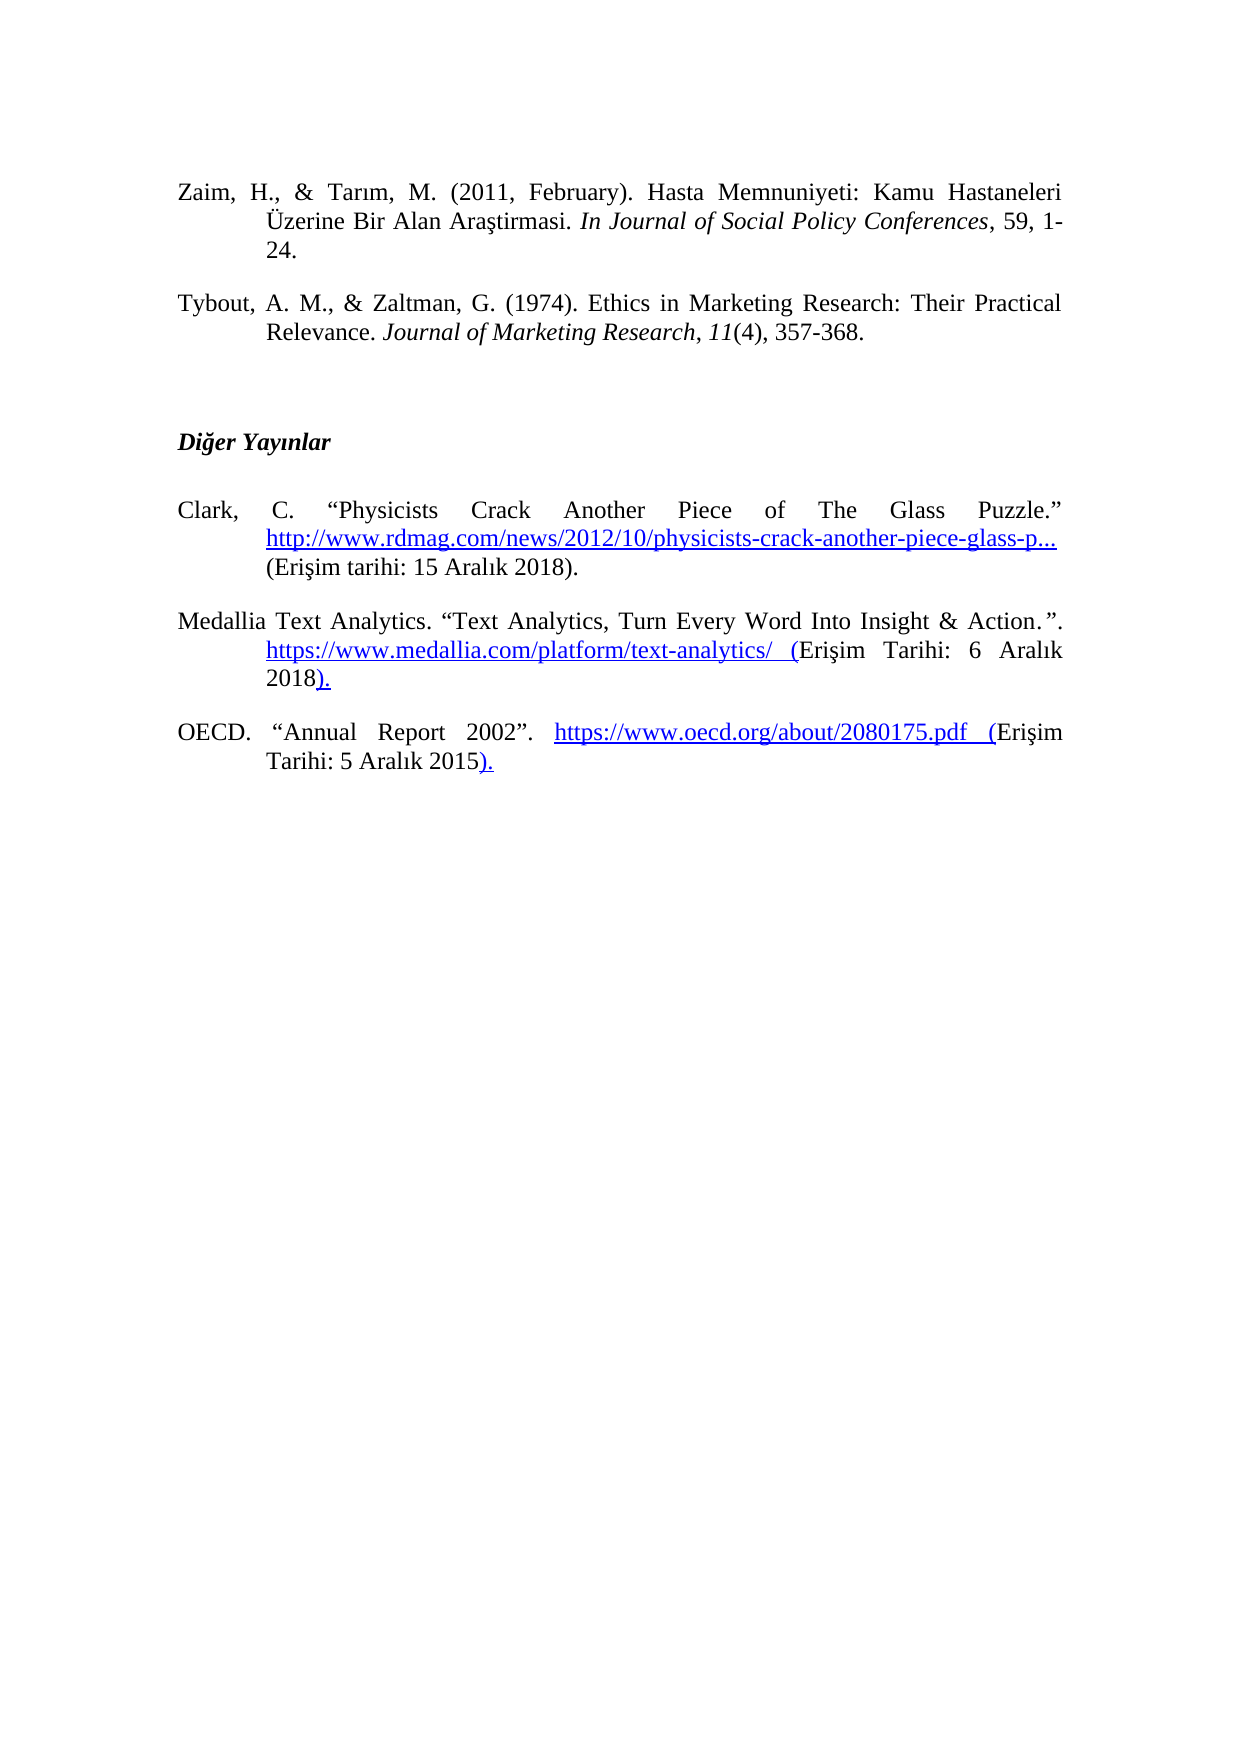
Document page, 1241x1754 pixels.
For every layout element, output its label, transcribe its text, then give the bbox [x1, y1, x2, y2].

text Medallia Text Analytics. “Text Analytics, Turn Every Word Into Insight & Action.”. https://www.medallia.com/platform/text-analytics/ (Erişim Tarihi: 6 Aralık 2018). [177, 606, 1063, 692]
text Clark, C. “Physicists Crack Another Piece of The Glass Puzzle.” http://www.rdmag.com/news/2012/10/physicists-crack-another-piece-glass-p... (Erişim tarihi: 15 Aralık 2018). [177, 495, 1063, 581]
text Diğer Yayınlar [177, 427, 1063, 455]
text OECD. “Annual Report 2002”. https://www.oecd.org/about/2080175.pdf (Erişim Tarihi: 5 Aralık 2015). [177, 717, 1063, 775]
text Zaim, H., & Tarım, M. (2011, February). Hasta Memnuniyeti: Kamu Hastaneleri Üzerine Bir Alan Araştirmasi. In Journal of Social Policy Conferences, 59, 1-24. [177, 177, 1063, 263]
text Tybout, A. M., & Zaltman, G. (1974). Ethics in Marketing Research: Their Practical Relevance. Journal of Marketing Research, 11(4), 357-368. [177, 288, 1063, 346]
